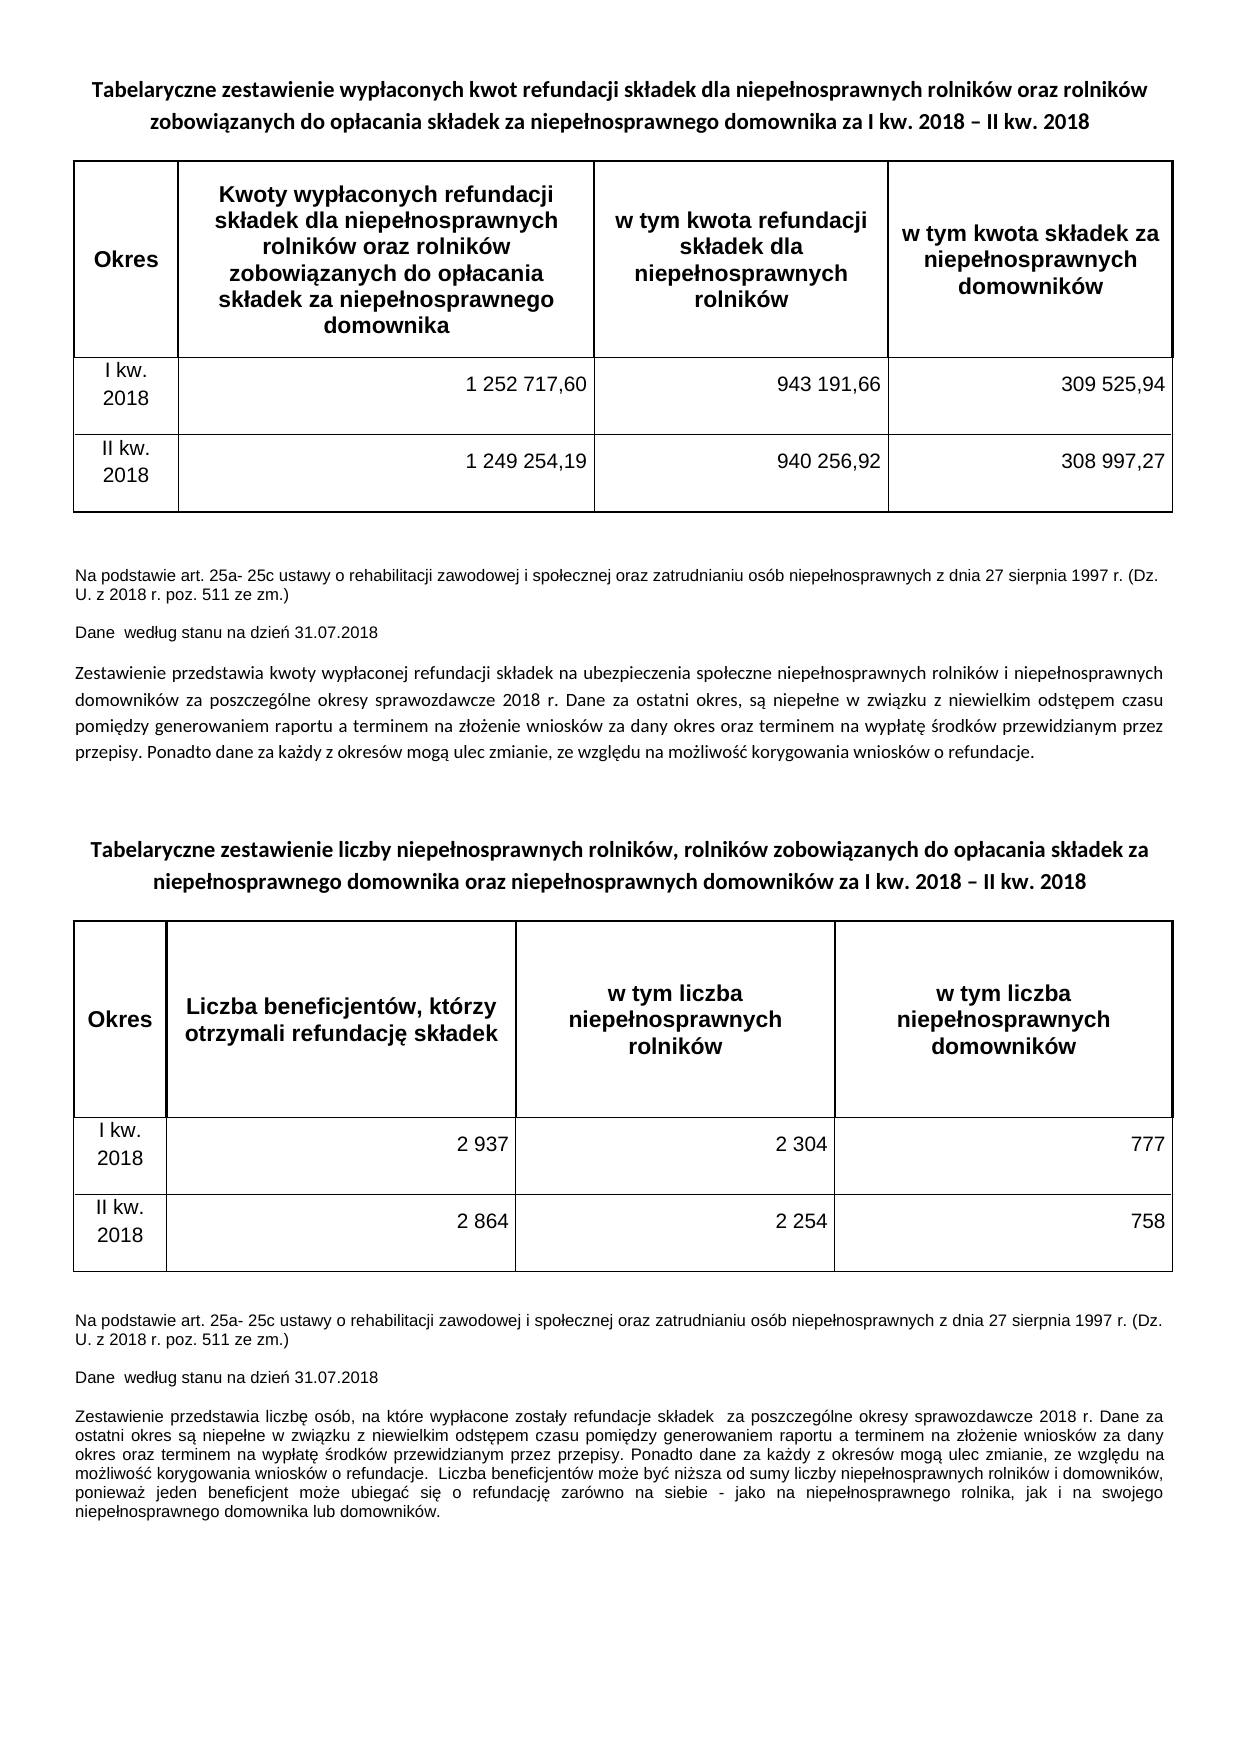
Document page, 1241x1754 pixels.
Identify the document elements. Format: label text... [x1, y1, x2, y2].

table_header w tym kwota refundacji składek dla niepełnosprawnych rolników [595, 162, 887, 357]
table_cell 2 937 [167, 1118, 515, 1194]
text Na podstawie art. 25a- 25c ustawy o rehabilitacji zawodowej i społecznej oraz zatrudnianiu osób niepełnosprawnych z dnia 27 sierpnia 1997 r. (Dz. U. z 2018 r. poz. 511 ze zm.) [75, 566, 1165, 604]
table_header Okres [75, 162, 177, 357]
text Dane według stanu na dzień 31.07.2018 [75, 1368, 1165, 1387]
table_cell 2 254 [516, 1195, 834, 1271]
table_header Liczba beneficjentów, którzy otrzymali refundację składek [168, 922, 515, 1117]
table_header w tym liczba niepełnosprawnych rolników [517, 922, 834, 1117]
table_header Kwoty wypłaconych refundacji składek dla niepełnosprawnych rolników oraz rolników zobowiązanych do opłacania składek za niepełnosprawnego domownika [179, 162, 593, 357]
text Tabelaryczne zestawienie liczby niepełnosprawnych rolników, rolników zobowiązanych do opłacania składek za niepełnosprawnego domownika oraz niepełnosprawnych domowników za I kw. 2018 – II kw. 2018 [75, 835, 1165, 895]
table_cell 2 864 [167, 1195, 515, 1271]
table_cell 1 252 717,60 [179, 358, 594, 434]
table_cell II kw. 2018 [74, 434, 178, 511]
text Na podstawie art. 25a- 25c ustawy o rehabilitacji zawodowej i społecznej oraz zatrudnianiu osób niepełnosprawnych z dnia 27 sierpnia 1997 r. (Dz. U. z 2018 r. poz. 511 ze zm.) [75, 1311, 1165, 1349]
text Zestawienie przedstawia liczbę osób, na które wypłacone zostały refundacje składek za poszczególne okresy sprawozdawcze 2018 r. Dane za ostatni okres są niepełne w związku z niewielkim odstępem czasu pomiędzy generowaniem raportu a terminem na złożenie wniosków za dany okres oraz terminem na wypłatę środków przewidzianym przez przepisy. Ponadto dane za każdy z okresów mogą ulec zmianie, ze względu na możliwość korygowania wniosków o refundacje. Liczba beneficjentów może być niższa od sumy liczby niepełnosprawnych rolników i domowników, ponieważ jeden beneficjent może ubiegać się o refundację zarówno na siebie - jako na niepełnosprawnego rolnika, jak i na swojego niepełnosprawnego domownika lub domowników. [75, 1406, 1165, 1521]
text Dane według stanu na dzień 31.07.2018 [75, 623, 1165, 642]
table_cell 943 191,66 [595, 358, 888, 434]
table_cell 1 249 254,19 [179, 435, 594, 511]
table_cell 308 997,27 [889, 434, 1172, 511]
table_header w tym liczba niepełnosprawnych domowników [836, 922, 1171, 1117]
table_header w tym kwota składek za niepełnosprawnych domowników [889, 162, 1171, 357]
table_cell 777 [835, 1118, 1172, 1194]
table_cell I kw. 2018 [74, 358, 178, 434]
table_cell I kw. 2018 [74, 1118, 166, 1194]
table_cell 2 304 [516, 1118, 834, 1194]
table_header Okres [75, 922, 165, 1117]
text Tabelaryczne zestawienie wypłaconych kwot refundacji składek dla niepełnosprawnych rolników oraz rolników zobowiązanych do opłacania składek za niepełnosprawnego domownika za I kw. 2018 – II kw. 2018 [75, 75, 1165, 135]
table_cell 309 525,94 [889, 358, 1172, 434]
table_cell II kw. 2018 [74, 1194, 166, 1271]
table_cell 758 [835, 1194, 1172, 1271]
table_cell 940 256,92 [595, 435, 888, 511]
text Zestawienie przedstawia kwoty wypłaconej refundacji składek na ubezpieczenia społeczne niepełnosprawnych rolników i niepełnosprawnych domowników za poszczególne okresy sprawozdawcze 2018 r. Dane za ostatni okres, są niepełne w związku z niewielkim odstępem czasu pomiędzy generowaniem raportu a terminem na złożenie wniosków za dany okres oraz terminem na wypłatę środków przewidzianym przez przepisy. Ponadto dane za każdy z okresów mogą ulec zmianie, ze względu na możliwość korygowania wniosków o refundacje. [75, 661, 1165, 763]
